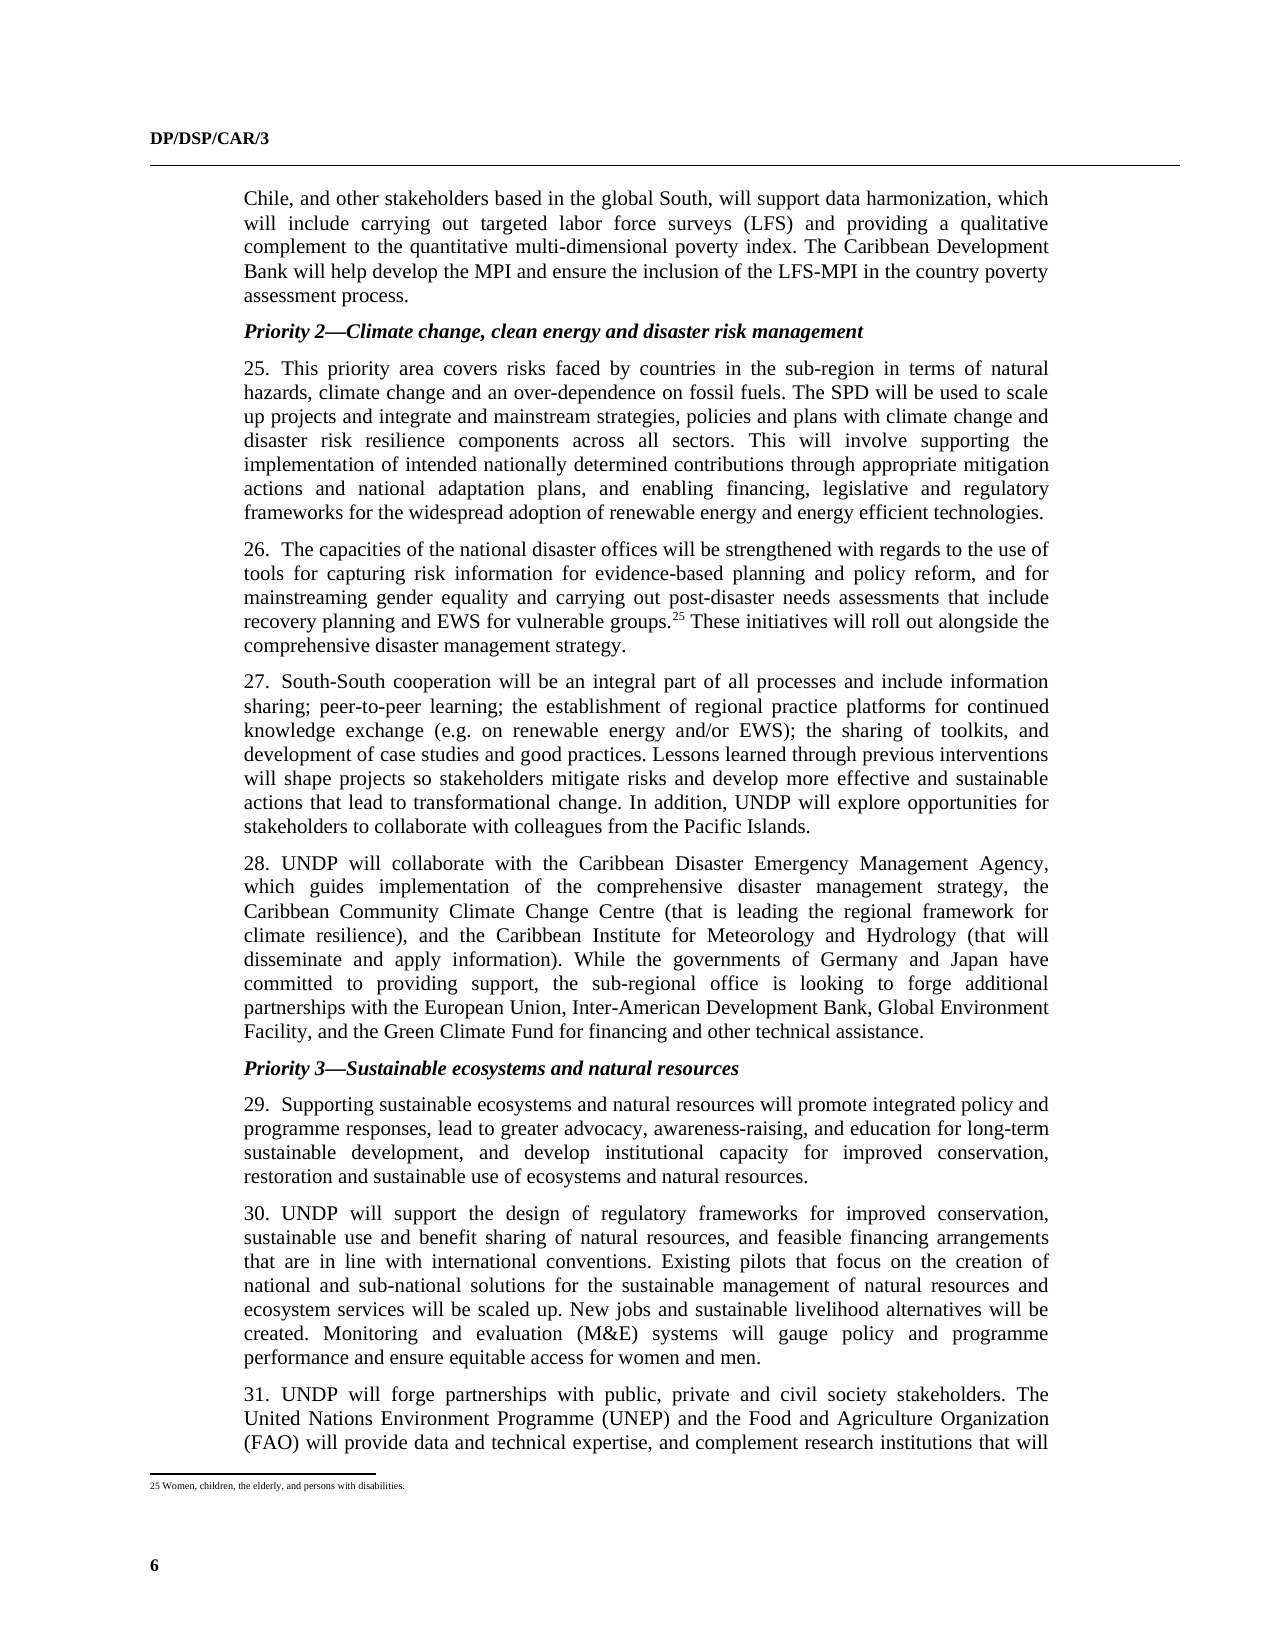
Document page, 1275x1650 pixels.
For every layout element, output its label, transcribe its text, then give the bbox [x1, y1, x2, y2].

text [244, 186, 1050, 307]
text 30. UNDP will support the design of regulatory frameworks for improved conservation, sustainable use and benefit sharing of natural resources, and feasible financing arrangements that are in line with international conventions. Existing pilots that focus on the creation of national and sub-national solutions for the sustainable management of natural resources and ecosystem services will be scaled up. New jobs and sustainable livelihood alternatives will be created. Monitoring and evaluation (M&E) systems will gauge policy and programme performance and ensure equitable access for women and men. [244, 1201, 1050, 1369]
text Priority 3—Sustainable ecosystems and natural resources [244, 1055, 1050, 1079]
text 25. This priority area covers risks faced by countries in the sub-region in terms of natural hazards, climate change and an over-dependence on fossil fuels. The SPD will be used to scale up projects and integrate and mainstream strategies, policies and plans with climate change and disaster risk resilience components across all sectors. This will involve supporting the implementation of intended nationally determined contributions through appropriate mitigation actions and national adaptation plans, and enabling financing, legislative and regulatory frameworks for the widespread adoption of renewable energy and energy efficient technologies. [244, 356, 1050, 524]
text 29. Supporting sustainable ecosystems and natural resources will promote integrated policy and programme responses, lead to greater advocacy, awareness-raising, and education for long-term sustainable development, and develop institutional capacity for improved conservation, restoration and sustainable use of ecosystems and natural resources. [244, 1092, 1050, 1188]
text 26. The capacities of the national disaster offices will be strengthened with regards to the use of tools for capturing risk information for evidence-based planning and policy reform, and for mainstreaming gender equality and carrying out post-disaster needs assessments that include recovery planning and EWS for vulnerable groups. These initiatives will roll out alongside the comprehensive disaster management strategy. [244, 537, 1050, 657]
text 28. UNDP will collaborate with the Caribbean Disaster Emergency Management Agency, which guides implementation of the comprehensive disaster management strategy, the Caribbean Community Climate Change Centre (that is leading the regional framework for climate resilience), and the Caribbean Institute for Meteorology and Hydrology (that will disseminate and apply information). While the governments of Germany and Japan have committed to providing support, the sub-regional office is looking to forge additional partnerships with the European Union, Inter-American Development Bank, Global Environment Facility, and the Green Climate Fund for financing and other technical assistance. [244, 850, 1050, 1043]
text 27. South-South cooperation will be an integral part of all processes and include information sharing; peer-to-peer learning; the establishment of regional practice platforms for continued knowledge exchange (e.g. on renewable energy and/or EWS); the sharing of toolkits, and development of case studies and good practices. Lessons learned through previous interventions will shape projects so stakeholders mitigate risks and develop more effective and sustainable actions that lead to transformational change. In addition, UNDP will explore opportunities for stakeholders to collaborate with colleagues from the Pacific Islands. [244, 669, 1050, 838]
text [244, 1382, 1050, 1454]
text Priority 2—Climate change, clean energy and disaster risk management [244, 319, 1050, 343]
